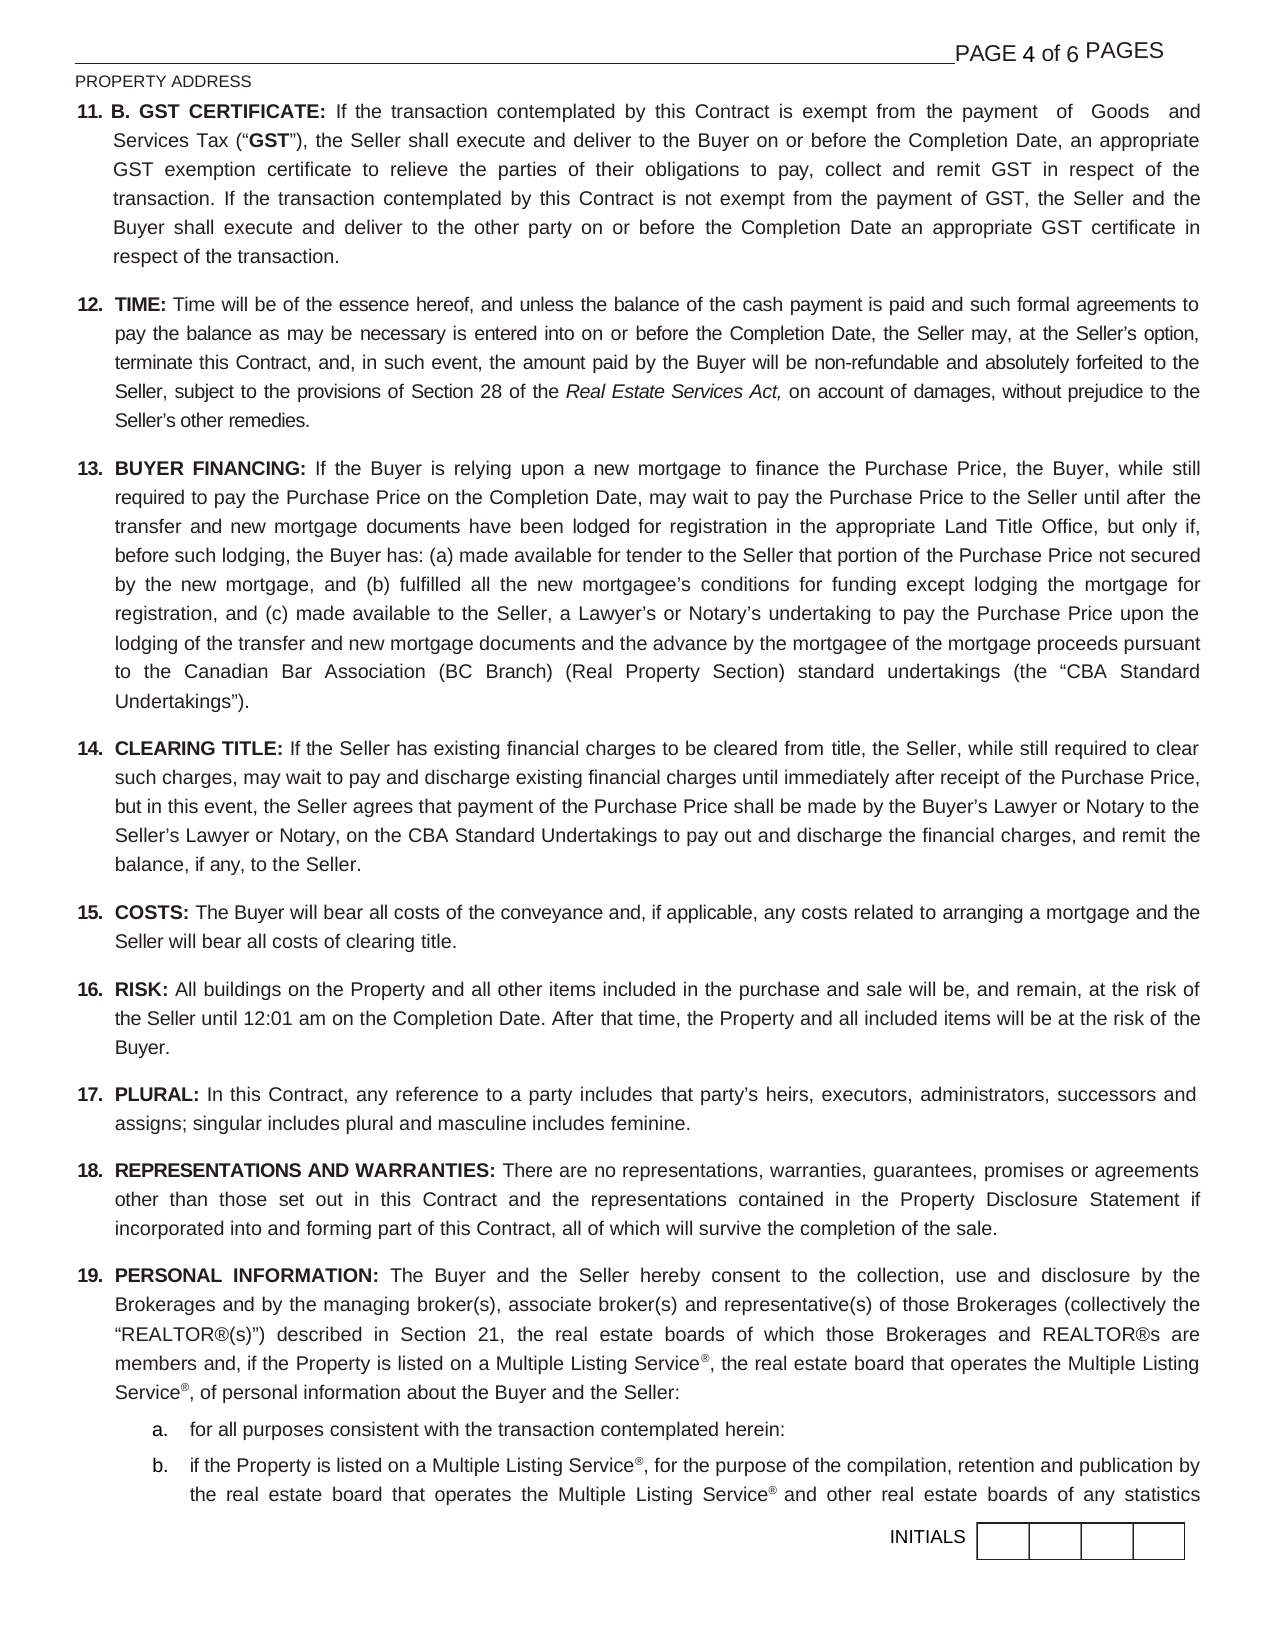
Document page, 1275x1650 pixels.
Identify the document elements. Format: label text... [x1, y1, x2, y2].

list TIME: Time will be of the essence hereof, and unless the balance of the cash payment is paid and such formal agreements to pay the balance as may be necessary is entered into on or before the Completion Date, the Seller may, at the Seller’s option, terminate this Contract, and, in such event, the amount paid by the Buyer will be non-refundable and absolutely forfeited to the Seller, subject to the provisions of Section 28 of the Real Estate Services Act, on account of damages, without prejudice to the Seller’s other remedies. [77, 293, 1201, 432]
list PERSONAL INFORMATION: The Buyer and the Seller hereby consent to the collection, use and disclosure by the Brokerages and by the managing broker(s), associate broker(s) and representative(s) of those Brokerages (collectively the “REALTOR®(s)”) described in Section 21, the real estate boards of which those Brokerages and REALTOR®s are members and, if the Property is listed on a Multiple Listing Service®, the real estate board that operates the Multiple Listing Service®, of personal information about the Buyer and the Seller: [77, 1264, 1201, 1403]
list COSTS: The Buyer will bear all costs of the conveyance and, if applicable, any costs related to arranging a mortgage and the Seller will bear all costs of clearing title. [77, 901, 1200, 952]
list B. GST CERTIFICATE: If the transaction contemplated by this Contract is exempt from the payment of Goods and Services Tax (“GST”), the Seller shall execute and deliver to the Buyer on or before the Completion Date, an appropriate GST exemption certificate to relieve the parties of their obligations to pay, collect and remit GST in respect of the transaction. If the transaction contemplated by this Contract is not exempt from the payment of GST, the Seller and the Buyer shall execute and deliver to the other party on or before the Completion Date an appropriate GST certificate in respect of the transaction. [77, 99, 1201, 267]
list PLURAL: In this Contract, any reference to a party includes that party’s heirs, executors, administrators, successors and assigns; singular includes plural and masculine includes feminine. [77, 1083, 1197, 1134]
list RISK: All buildings on the Property and all other items included in the purchase and sale will be, and remain, at the risk of the Seller until 12:01 am on the Completion Date. After that time, the Property and all included items will be at the risk of the Buyer. [77, 977, 1201, 1058]
list REPRESENTATIONS AND WARRANTIES: There are no representations, warranties, guarantees, promises or agreements other than those set out in this Contract and the representations contained in the Property Disclosure Statement if incorporated into and forming part of this Contract, all of which will survive the completion of the sale. [77, 1159, 1201, 1239]
list BUYER FINANCING: If the Buyer is relying upon a new mortgage to finance the Purchase Price, the Buyer, while still required to pay the Purchase Price on the Completion Date, may wait to pay the Purchase Price to the Seller until after the transfer and new mortgage documents have been lodged for registration in the appropriate Land Title Office, but only if, before such lodging, the Buyer has: (a) made available for tender to the Seller that portion of the Purchase Price not secured by the new mortgage, and (b) fulfilled all the new mortgagee’s conditions for funding except lodging the mortgage for registration, and (c) made available to the Seller, a Lawyer’s or Notary’s undertaking to pay the Purchase Price upon the lodging of the transfer and new mortgage documents and the advance by the mortgagee of the mortgage proceeds pursuant to the Canadian Bar Association (BC Branch) (Real Property Section) standard undertakings (the “CBA Standard Undertakings”). [77, 457, 1201, 712]
list for all purposes consistent with the transaction contemplated herein: [152, 1417, 1256, 1440]
picture [976, 1522, 1185, 1560]
list CLEARING TITLE: If the Seller has existing financial charges to be cleared from title, the Seller, while still required to clear such charges, may wait to pay and discharge existing financial charges until immediately after receipt of the Purchase Price, but in this event, the Seller agrees that payment of the Purchase Price shall be made by the Buyer’s Lawyer or Notary to the Seller’s Lawyer or Notary, on the CBA Standard Undertakings to pay out and discharge the financial charges, and remit the balance, if any, to the Seller. [77, 737, 1200, 876]
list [152, 1454, 1201, 1506]
